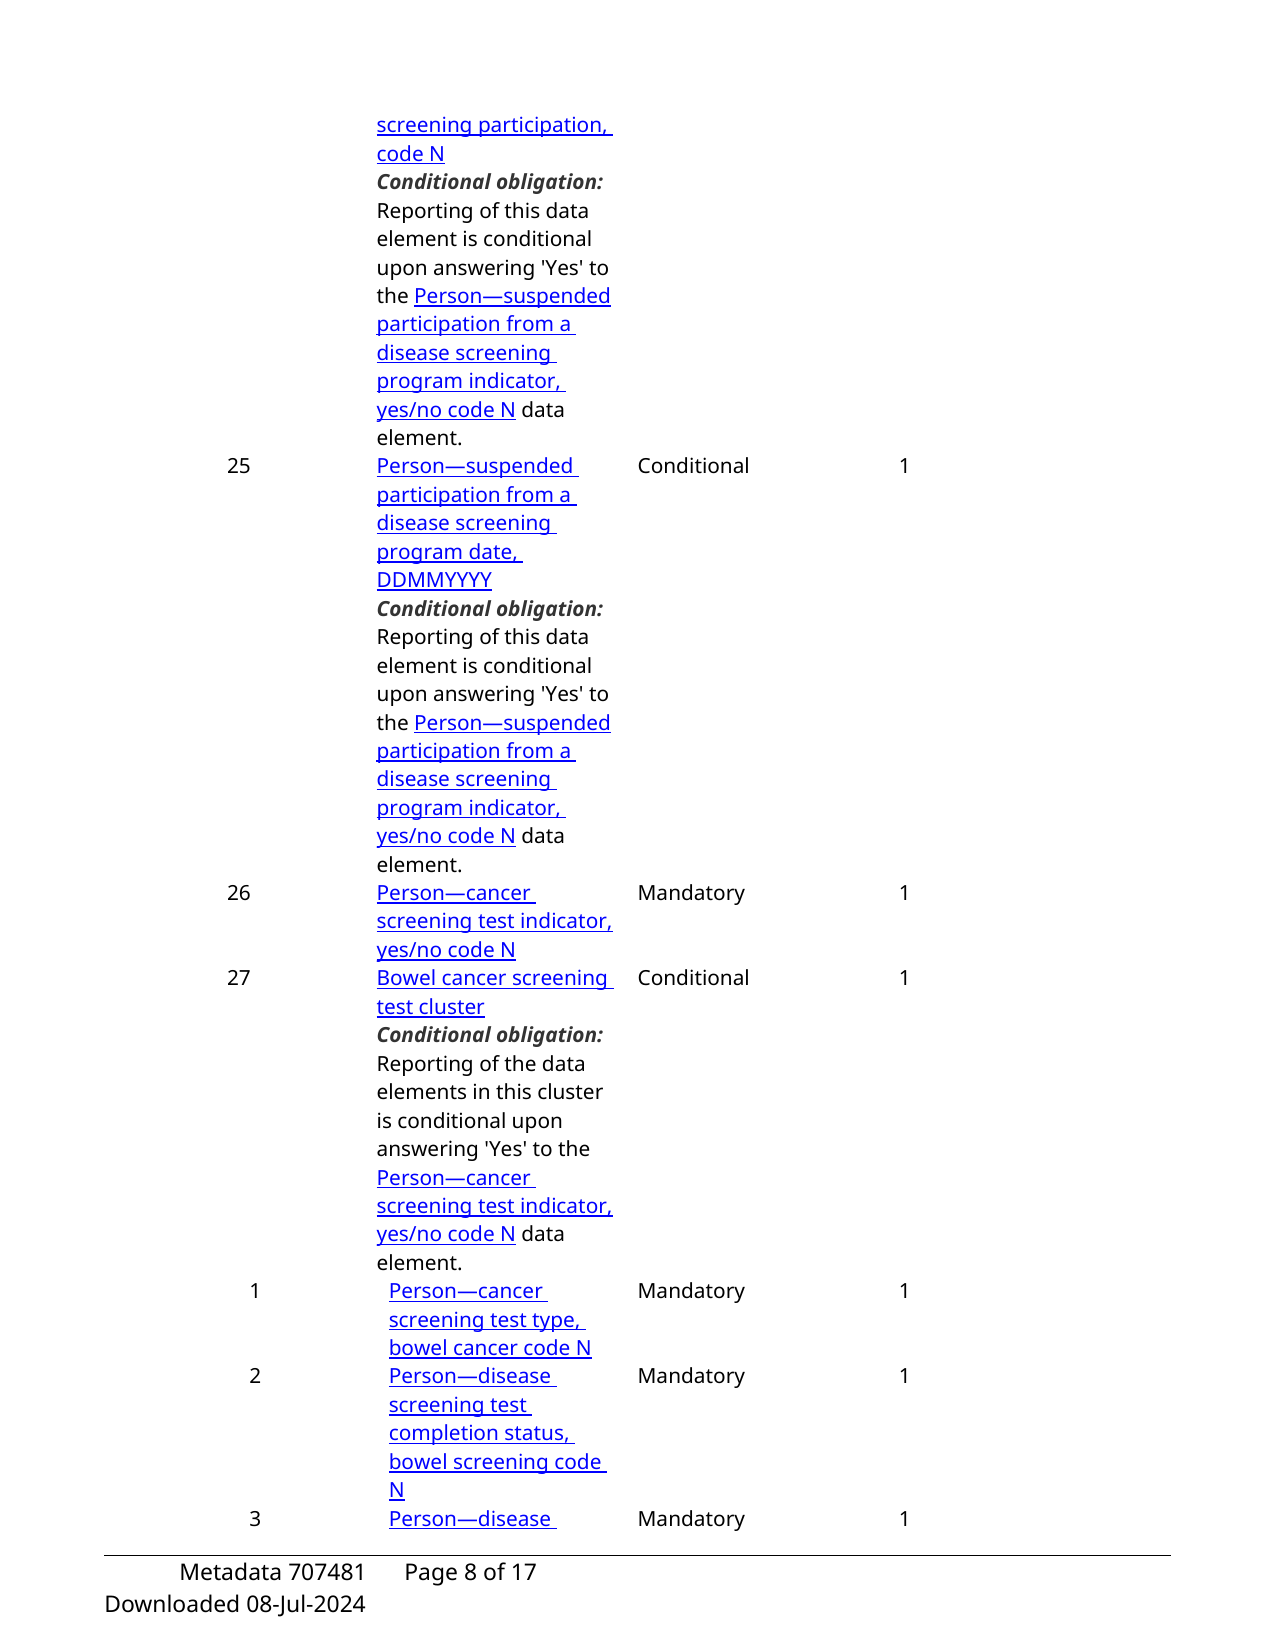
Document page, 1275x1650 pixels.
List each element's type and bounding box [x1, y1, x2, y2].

table_cell [93, 110, 1159, 1532]
